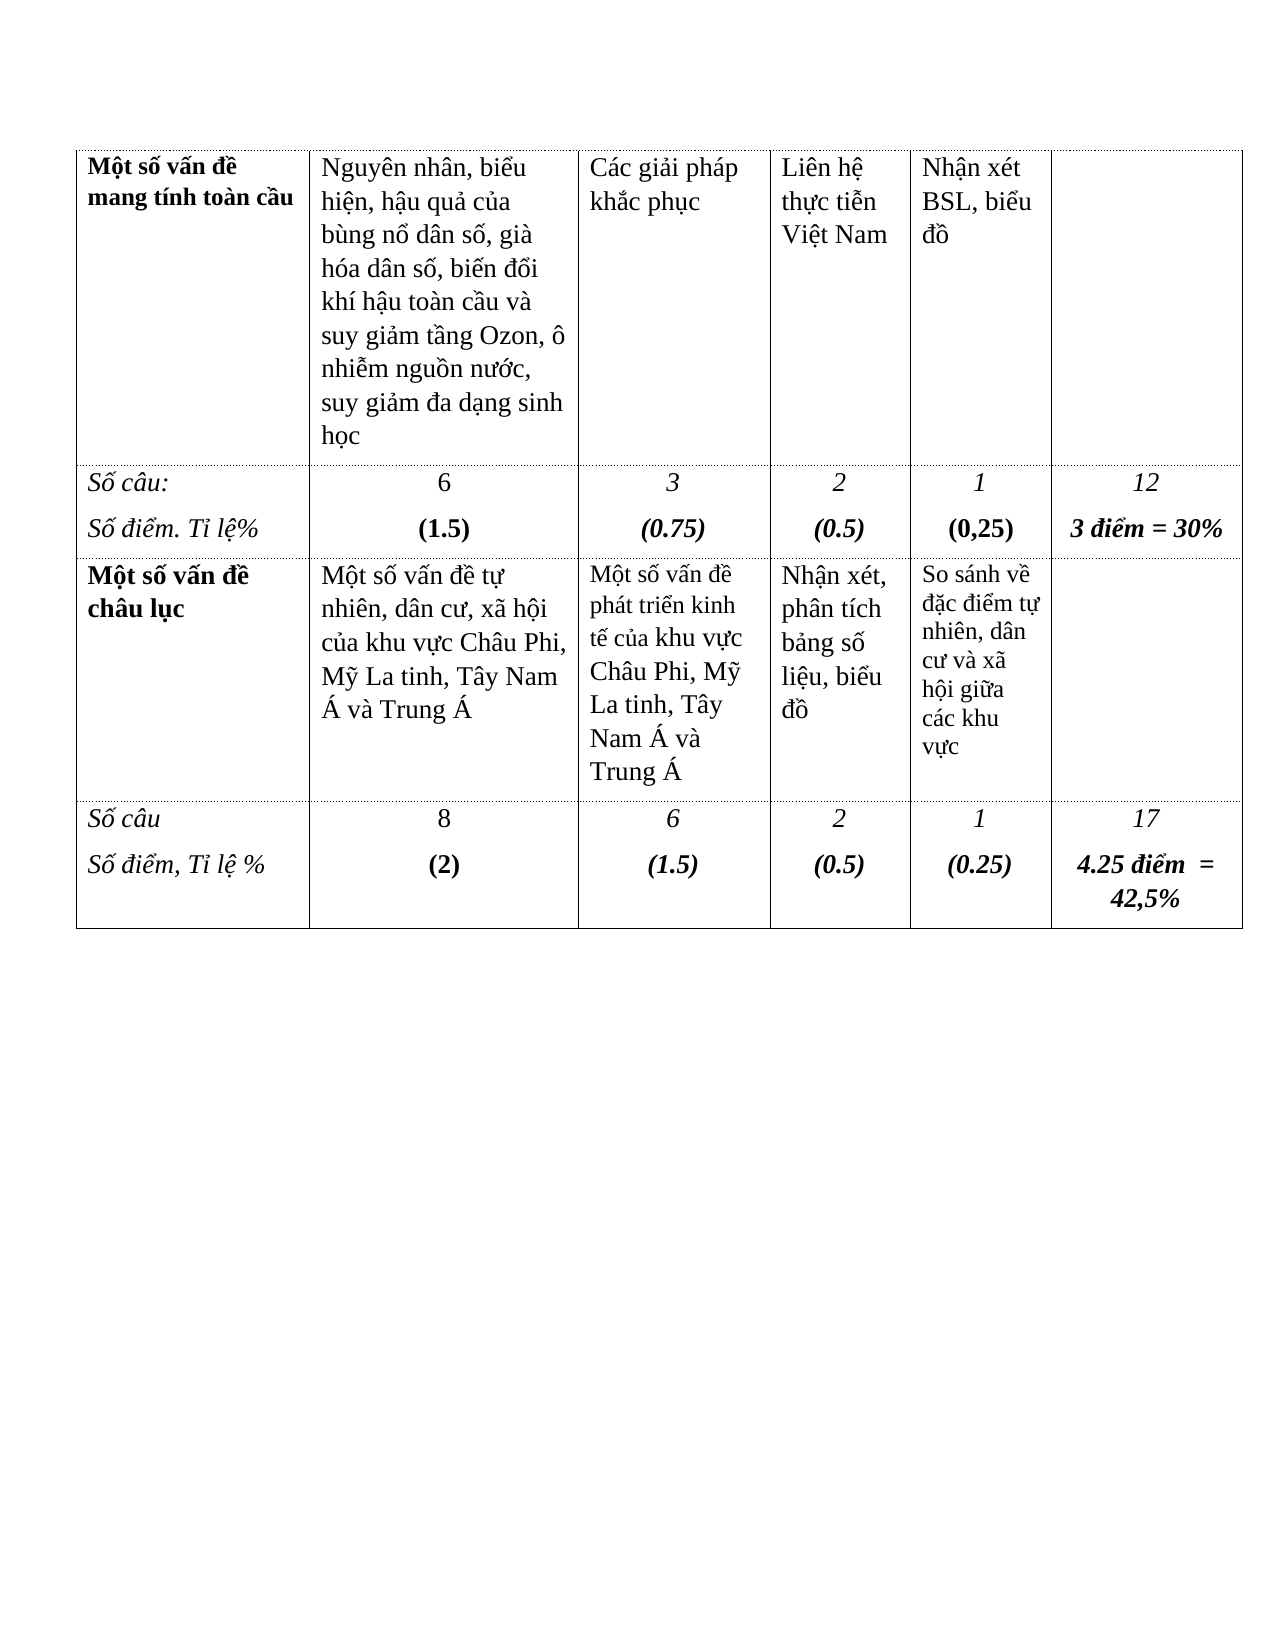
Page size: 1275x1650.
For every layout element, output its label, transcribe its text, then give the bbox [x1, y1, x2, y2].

table_cell Nhận xét, phân tích bảng số liệu, biểu đồ [771, 558, 910, 801]
table_cell 8 (2) [310, 801, 578, 927]
table_cell [1052, 558, 1242, 801]
table_cell 6 (1.5) [310, 465, 578, 558]
table_cell Nguyên nhân, biểu hiện, hậu quả của bùng nổ dân số, già hóa dân số, biến đổi khí hậu toàn cầu và suy giảm tầng Ozon, ô nhiễm nguồn nước, suy giảm đa dạng sinh học [310, 150, 578, 465]
table_cell Số câu: Số điểm. Tỉ lệ% [77, 465, 309, 558]
table_cell 2 (0.5) [771, 465, 910, 558]
table_cell 3 (0.75) [579, 465, 770, 558]
table_cell Liên hệ thực tiễn Việt Nam [771, 150, 910, 465]
table_cell Một số vấn đề phát triển kinh tế của khu vực Châu Phi, Mỹ La tinh, Tây Nam Á và Trung Á [579, 558, 770, 801]
table_cell Nhận xét BSL, biểu đồ [911, 150, 1051, 465]
table_cell Một số vấn đề mang tính toàn cầu [77, 150, 310, 465]
table_cell 12 3 điểm = 30% [1052, 465, 1242, 558]
table_cell 17 4.25 điểm = 42,5% [1052, 801, 1242, 927]
table_cell 2 (0.5) [771, 801, 910, 927]
table_cell [1052, 150, 1242, 465]
table_cell Số câu Số điểm, Tỉ lệ % [77, 801, 309, 927]
table_cell 1 (0.25) [911, 801, 1051, 927]
table_cell Một số vấn đề tự nhiên, dân cư, xã hội của khu vực Châu Phi, Mỹ La tinh, Tây Nam Á và Trung Á [310, 558, 578, 801]
table_cell So sánh về đặc điểm tự nhiên, dân cư và xã hội giữa các khu vực [911, 558, 1051, 801]
table_cell 6 (1.5) [579, 801, 770, 927]
table_cell Một số vấn đề châu lục [77, 558, 309, 801]
table_cell Các giải pháp khắc phục [579, 150, 770, 465]
table_cell 1 (0,25) [911, 465, 1051, 558]
